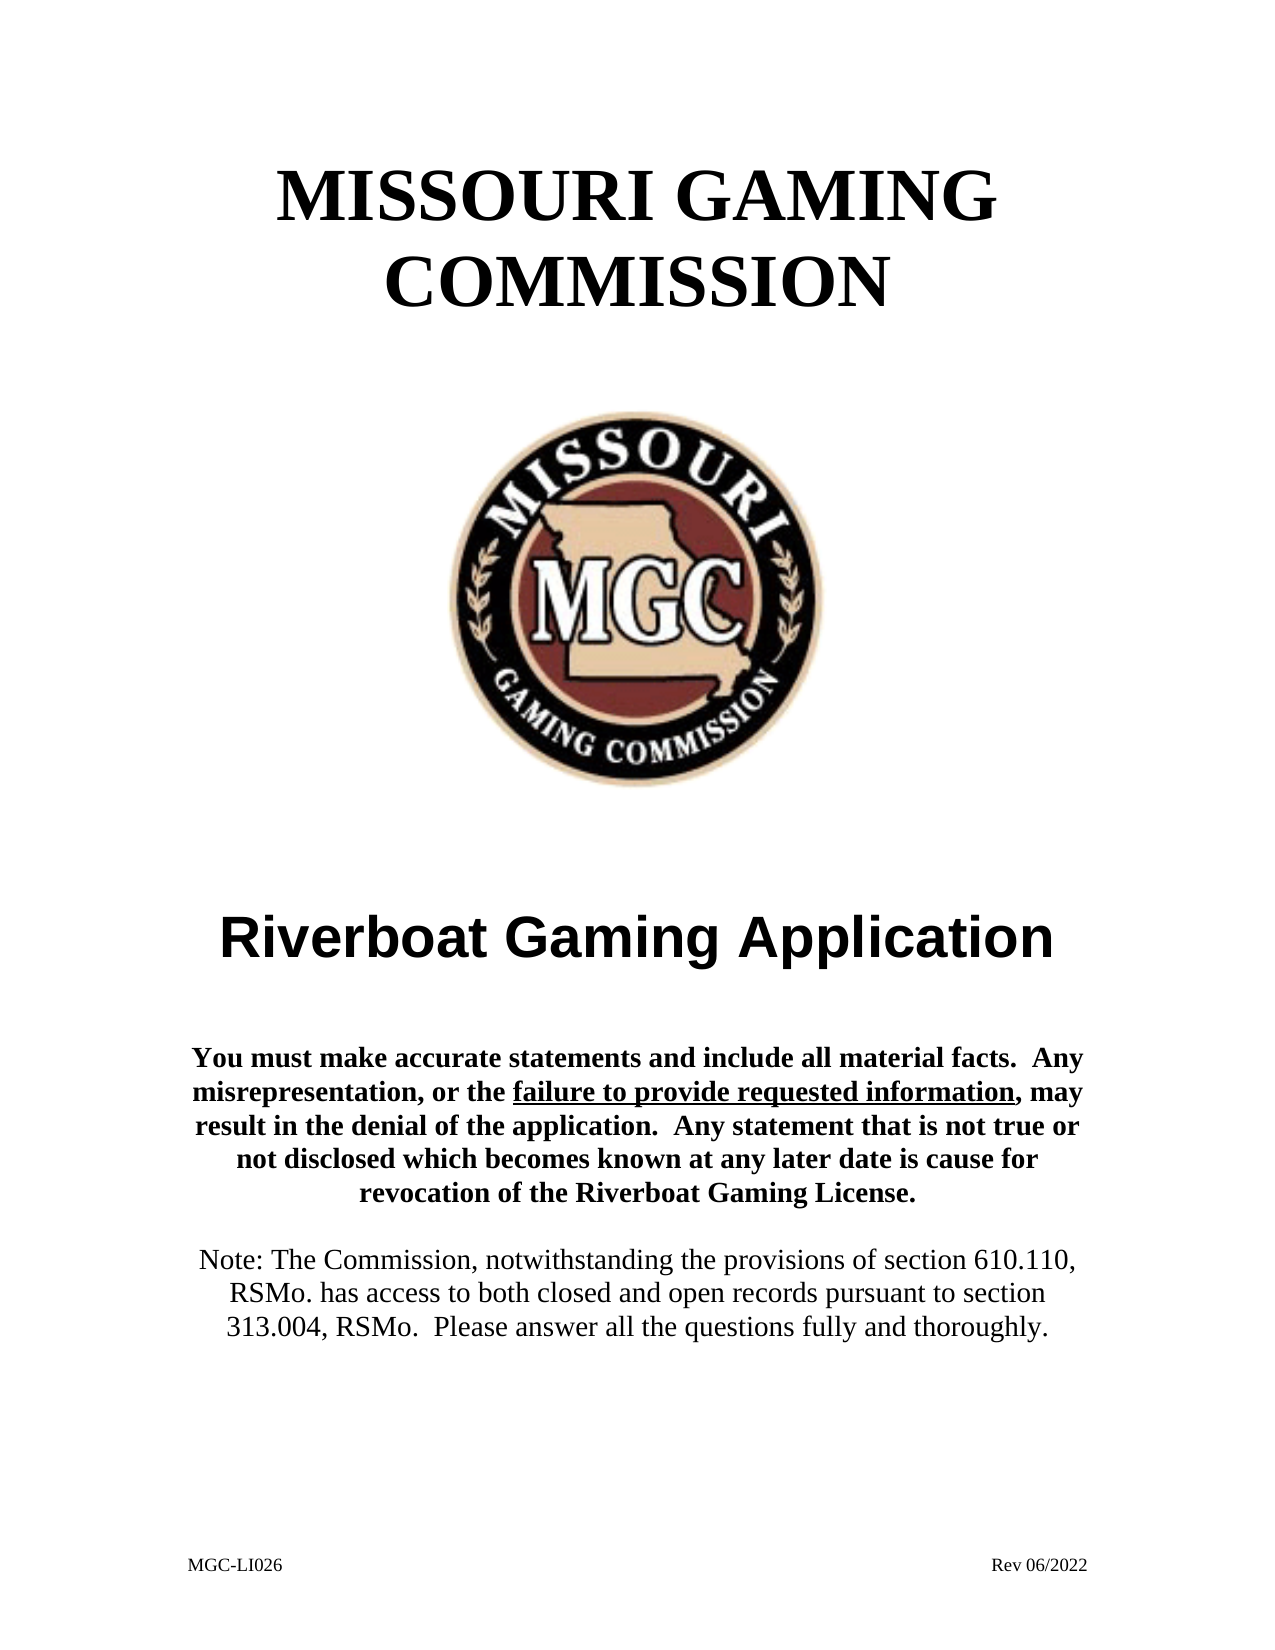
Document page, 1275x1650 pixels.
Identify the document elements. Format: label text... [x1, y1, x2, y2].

text Note: The Commission, notwithstanding the provisions of section 610.110, RSMo. has access to both closed and open records pursuant to section 313.004, RSMo. Please answer all the questions fully and thoroughly. [187, 1242, 1087, 1342]
text MISSOURI GAMING COMMISSION [187, 150, 1087, 322]
subtitle Riverboat Gaming Application [187, 902, 1087, 969]
text You must make accurate statements and include all material facts. Any misrepresentation, or the failure to provide requested information, may result in the denial of the application. Any statement that is not true or not disclosed which becomes known at any later date is cause for revocation of the Riverboat Gaming License. [187, 1041, 1087, 1208]
picture [446, 408, 829, 792]
